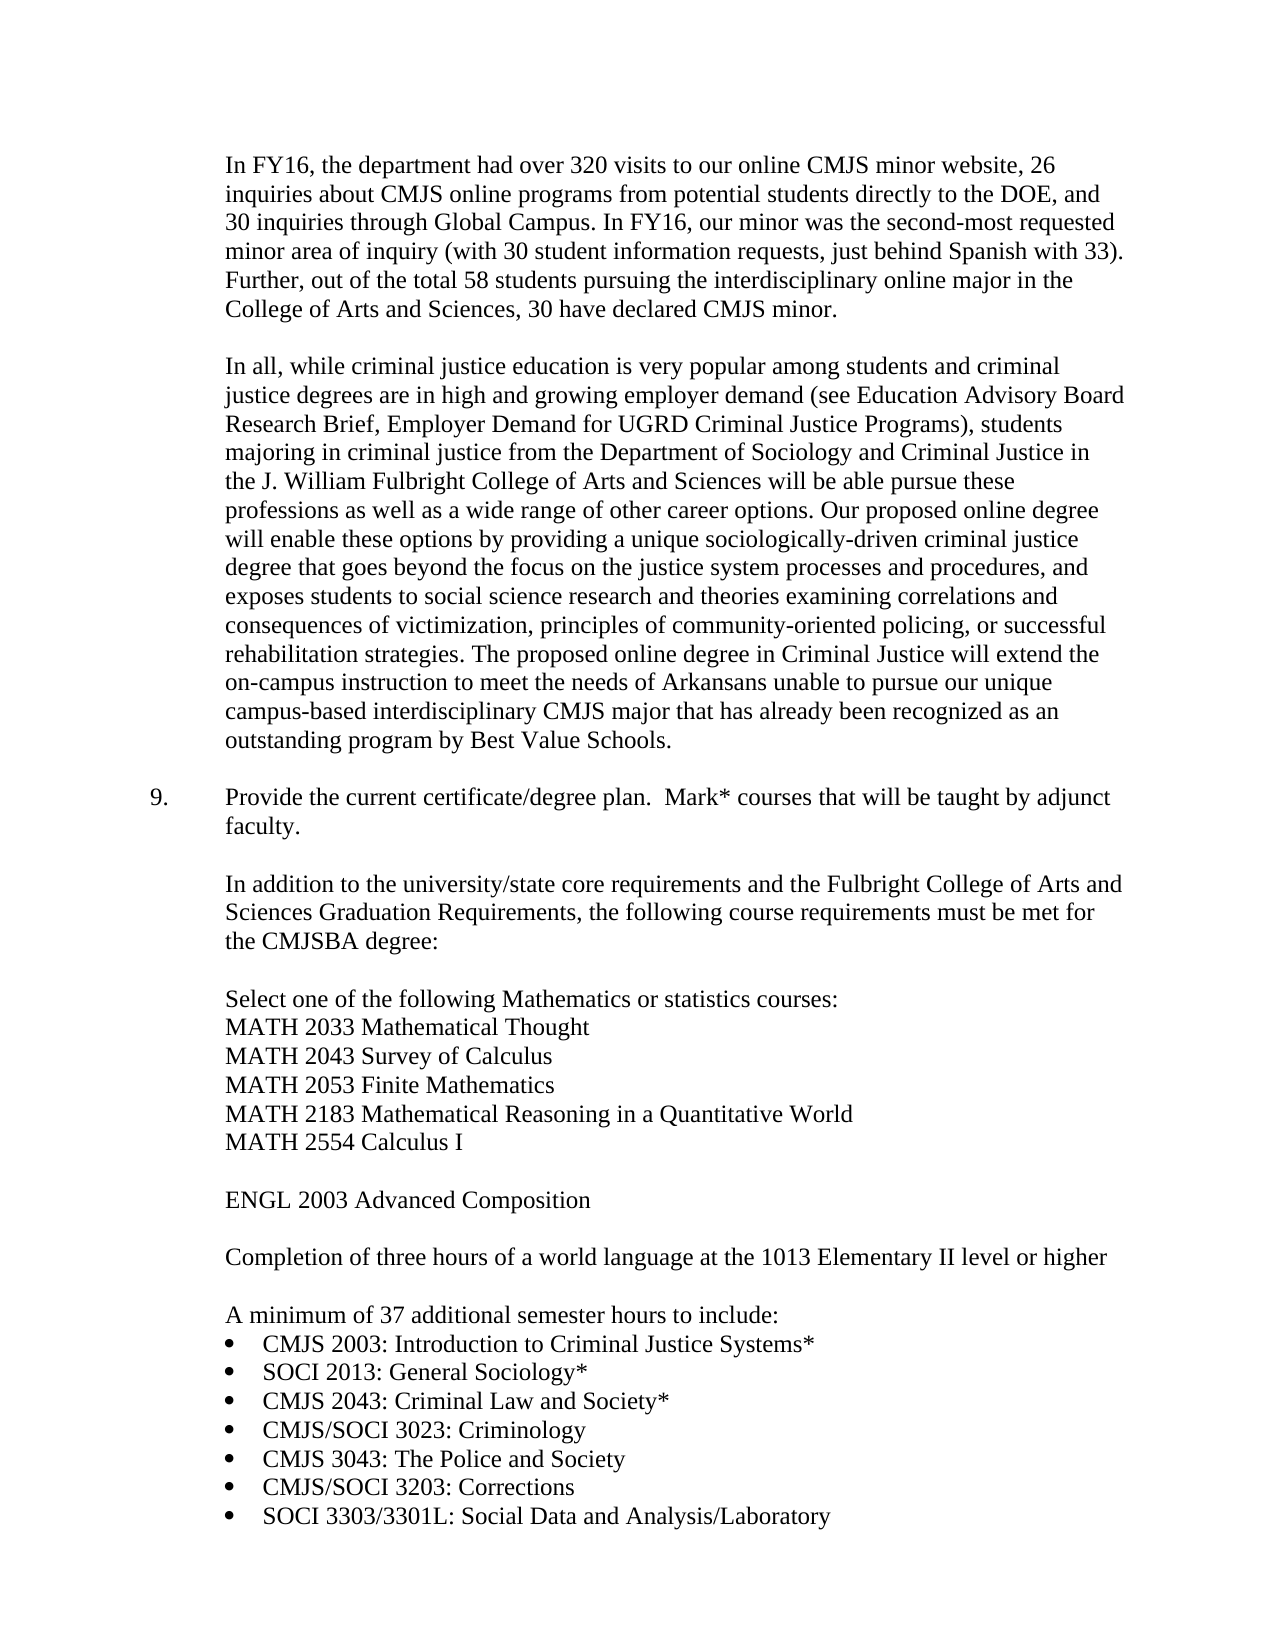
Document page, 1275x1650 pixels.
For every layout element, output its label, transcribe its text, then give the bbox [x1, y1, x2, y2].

list MATH 2043 Survey of Calculus [225, 1041, 1125, 1070]
list Provide the current certificate/degree plan. Mark* courses that will be taught by adjunct faculty. [150, 782, 1125, 840]
text ENGL 2003 Advanced Composition [225, 1185, 1125, 1214]
list In addition to the university/state core requirements and the Fulbright College of Arts and Sciences Graduation Requirements, the following course requirements must be met for the CMJSBA degree: [225, 869, 1125, 955]
list MATH 2554 Calculus I [225, 1127, 1125, 1156]
list SOCI 3303/3301L: Social Data and Analysis/Laboratory [225, 1501, 1125, 1530]
list CMJS 2003: Introduction to Criminal Justice Systems* [225, 1329, 1125, 1357]
list CMJS/SOCI 3023: Criminology [225, 1415, 1125, 1444]
list MATH 2053 Finite Mathematics [225, 1070, 1125, 1099]
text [225, 150, 1125, 322]
list CMJS 2043: Criminal Law and Society* [225, 1386, 1125, 1415]
text In all, while criminal justice education is very popular among students and criminal justice degrees are in high and growing employer demand (see Education Advisory Board Research Brief, Employer Demand for UGRD Criminal Justice Programs), students majoring in criminal justice from the Department of Sociology and Criminal Justice in the J. William Fulbright College of Arts and Sciences will be able pursue these professions as well as a wide range of other career options. Our proposed online degree will enable these options by providing a unique sociologically-driven criminal justice degree that goes beyond the focus on the justice system processes and procedures, and exposes students to social science research and theories examining correlations and consequences of victimization, principles of community-oriented policing, or successful rehabilitation strategies. The proposed online degree in Criminal Justice will extend the on-campus instruction to meet the needs of Arkansans unable to pursue our unique campus-based interdisciplinary CMJS major that has already been recognized as an outstanding program by Best Value Schools. [225, 351, 1125, 754]
list Select one of the following Mathematics or statistics courses: [225, 984, 1125, 1012]
text A minimum of 37 additional semester hours to include: [150, 1300, 1125, 1329]
list CMJS 3043: The Police and Society [225, 1444, 1125, 1472]
list CMJS/SOCI 3203: Corrections [225, 1472, 1125, 1501]
list Completion of three hours of a world language at the 1013 Elementary II level or higher [225, 1242, 1125, 1271]
list SOCI 2013: General Sociology* [225, 1357, 1125, 1386]
list MATH 2033 Mathematical Thought [225, 1012, 1125, 1041]
list MATH 2183 Mathematical Reasoning in a Quantitative World [225, 1099, 1125, 1127]
